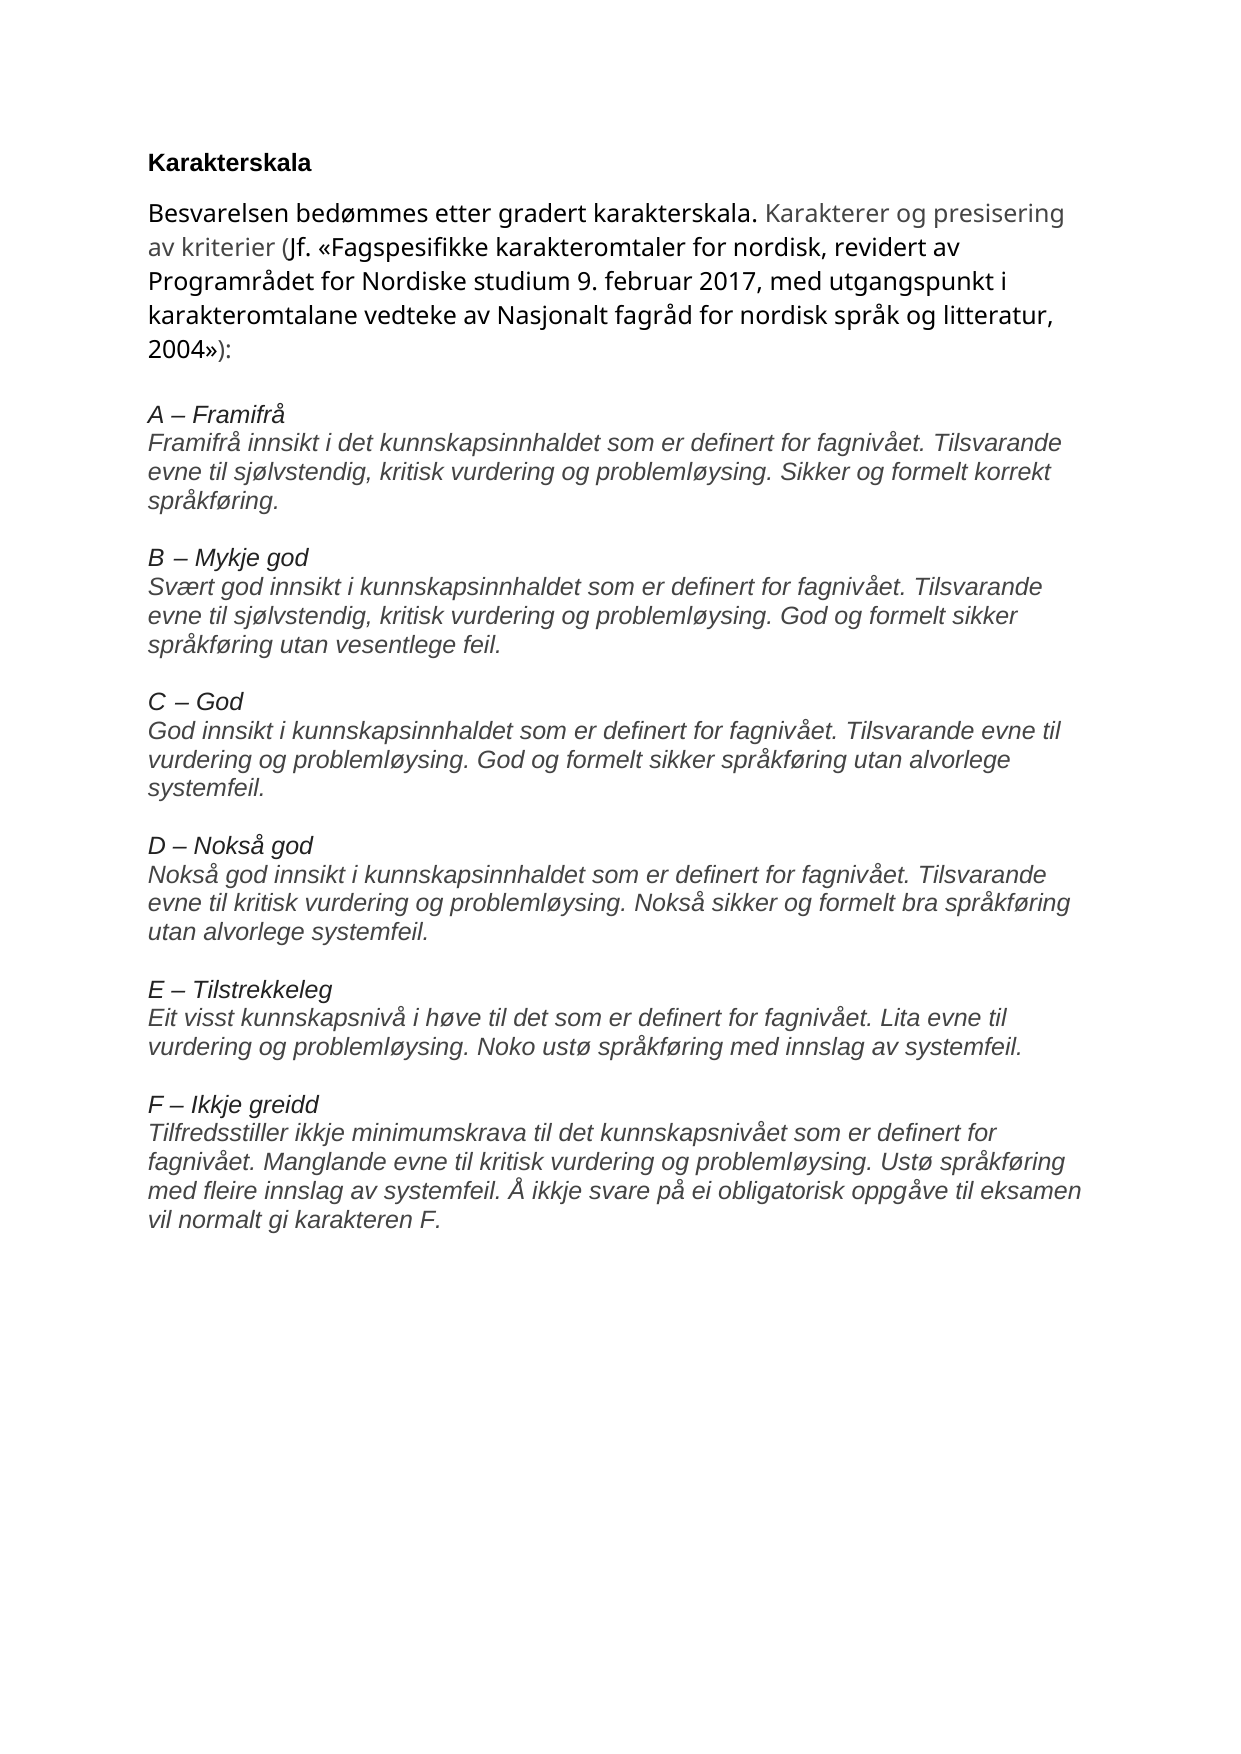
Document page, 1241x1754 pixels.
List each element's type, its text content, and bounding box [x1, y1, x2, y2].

text Karakterskala [148, 148, 1093, 176]
text C – God [148, 687, 1093, 716]
text Svært god innsikt i kunnskapsinnhaldet som er definert for fagnivået. Tilsvarande evne til sjølvstendig, kritisk vurdering og problemløysing. God og formelt sikker språkføring utan vesentlege feil. [148, 572, 1093, 658]
text D – Nokså god [148, 831, 1093, 860]
text Tilfredsstiller ikkje minimumskrava til det kunnskapsnivået som er definert for fagnivået. Manglande evne til kritisk vurdering og problemløysing. Ustø språkføring med fleire innslag av systemfeil. Å ikkje svare på ei obligatorisk oppgåve til eksamen vil normalt gi karakteren F. [148, 1118, 1093, 1233]
text B – Mykje god [148, 543, 1093, 572]
text F – Ikkje greidd [148, 1090, 1093, 1118]
text Besvarelsen bedømmes etter gradert karakterskala. Karakterer og presisering av kriterier (Jf. «Fagspesifikke karakteromtaler for nordisk, revidert av Programrådet for Nordiske studium 9. februar 2017, med utgangspunkt i karakteromtalane vedteke av Nasjonalt fagråd for nordisk språk og litteratur, 2004»): [148, 195, 1093, 366]
text Nokså god innsikt i kunnskapsinnhaldet som er definert for fagnivået. Tilsvarande evne til kritisk vurdering og problemløysing. Nokså sikker og formelt bra språkføring utan alvorlege systemfeil. [148, 860, 1093, 946]
text Framifrå innsikt i det kunnskapsinnhaldet som er definert for fagnivået. Tilsvarande evne til sjølvstendig, kritisk vurdering og problemløysing. Sikker og formelt korrekt språkføring. [148, 428, 1093, 515]
text A – Framifrå [148, 400, 1093, 428]
text Eit visst kunnskapsnivå i høve til det som er definert for fagnivået. Lita evne til vurdering og problemløysing. Noko ustø språkføring med innslag av systemfeil. [148, 1003, 1093, 1061]
text E – Tilstrekkeleg [148, 975, 1093, 1003]
text God innsikt i kunnskapsinnhaldet som er definert for fagnivået. Tilsvarande evne til vurdering og problemløysing. God og formelt sikker språkføring utan alvorlege systemfeil. [148, 716, 1093, 802]
